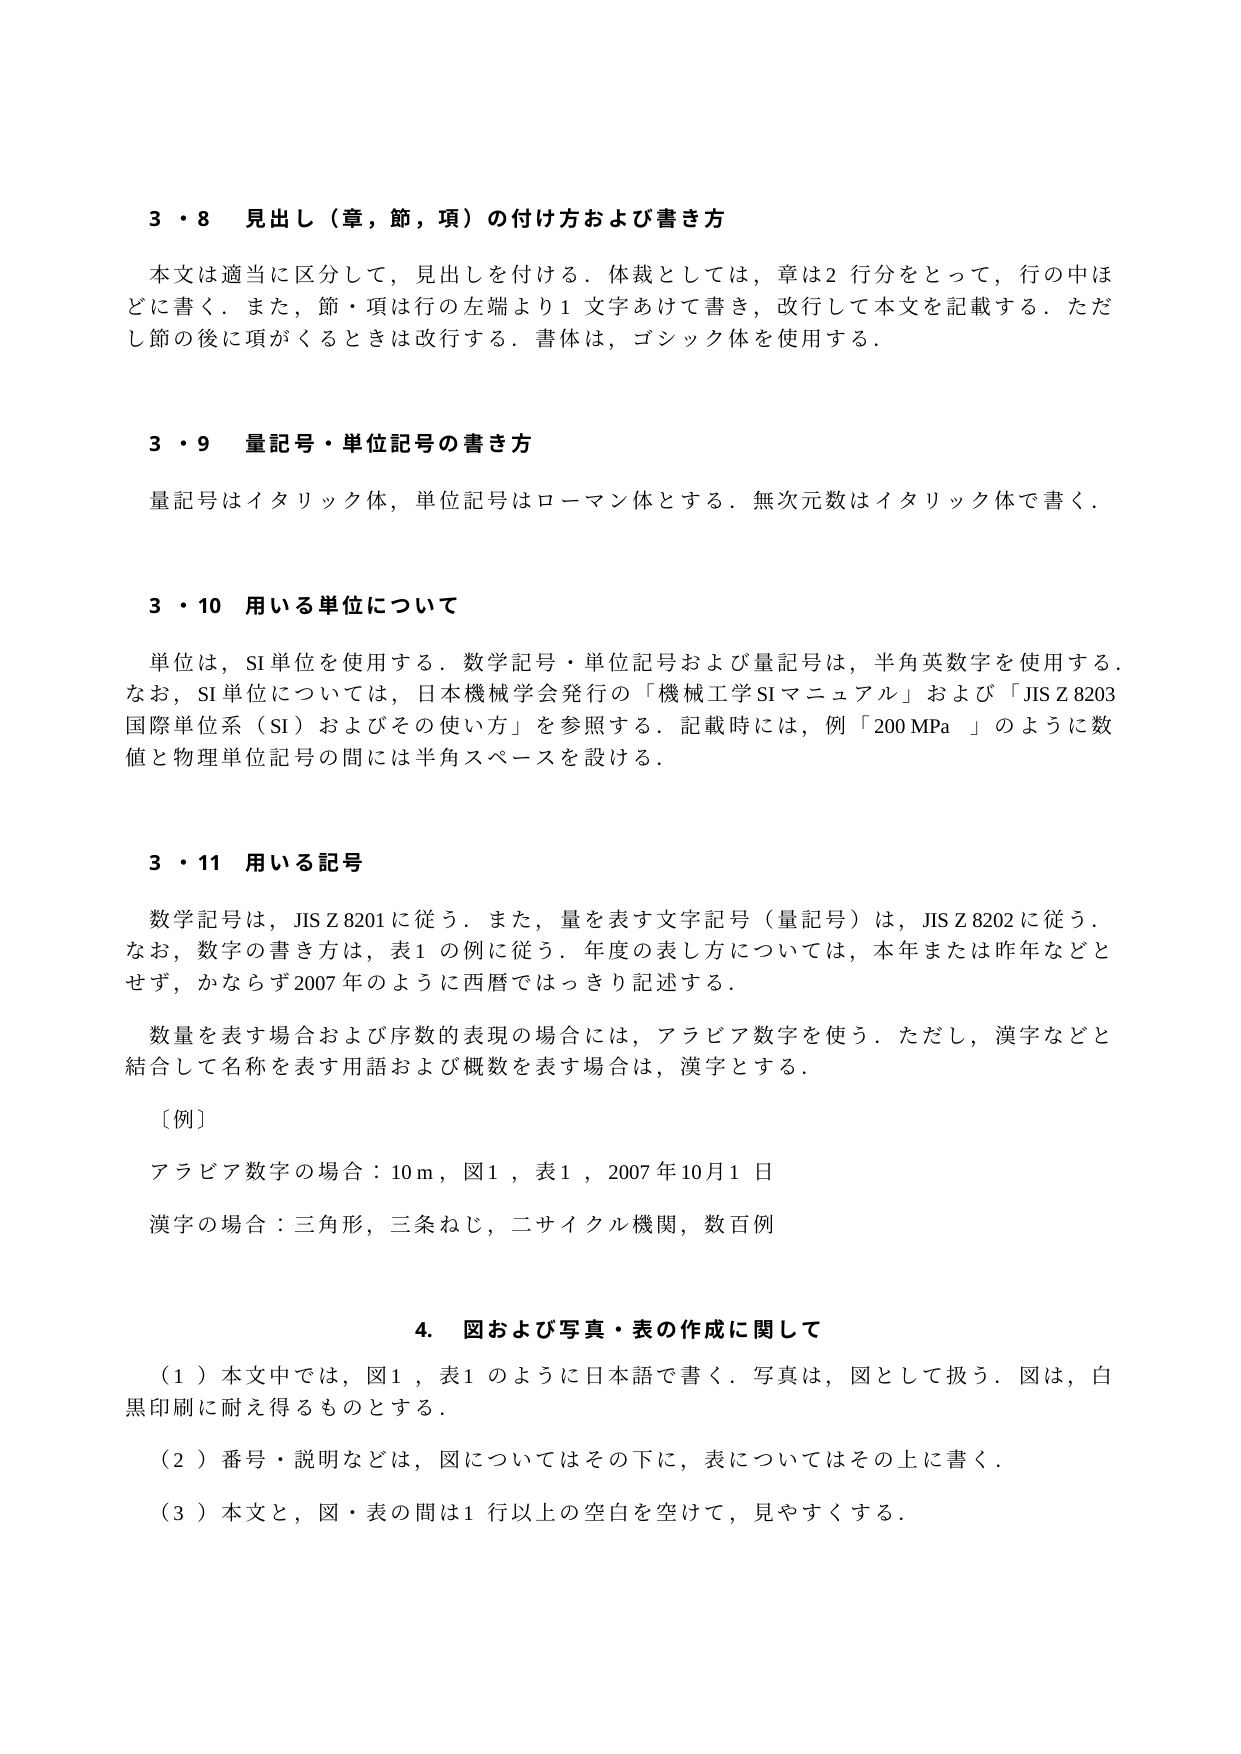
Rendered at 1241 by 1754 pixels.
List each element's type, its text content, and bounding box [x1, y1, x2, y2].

text 本文は適当に区分して，見出しを付ける．体裁としては，章は2行分をとって，行の中ほどに書く．また，節・項は行の左端より1文字あけて書き，改行して本文を記載する．ただし節の後に項がくるときは改行する．書体は，ゴシック体を使用する． [125, 258, 1116, 353]
text 4. 図および写真・表の作成に関して [125, 1312, 1116, 1344]
text 3・11 用いる記号 [145, 845, 1116, 877]
text 3・8 見出し（章，節，項）の付け方および書き方 [145, 201, 1116, 233]
text 漢字の場合：三角形，三条ねじ，二サイクル機関，数百例 [125, 1207, 1116, 1239]
text アラビア数字の場合：10 m，図1，表1，2007年10月1日 [125, 1155, 1116, 1187]
text （2）番号・説明などは，図についてはその下に，表についてはその上に書く． [125, 1443, 1116, 1475]
text 量記号はイタリック体，単位記号はローマン体とする．無次元数はイタリック体で書く． [125, 483, 1116, 515]
text （3）本文と，図・表の間は1行以上の空白を空けて，見やすくする． [125, 1496, 1116, 1527]
text 3・10 用いる単位について [145, 588, 1116, 620]
text 数量を表す場合および序数的表現の場合には，アラビア数字を使う．ただし，漢字などと結合して名称を表す用語および概数を表す場合は，漢字とする． [125, 1018, 1116, 1082]
text 数学記号は，JIS Z 8201に従う．また，量を表す文字記号（量記号）は，JIS Z 8202に従う．なお，数字の書き方は，表1の例に従う．年度の表し方については，本年または昨年などとせず，かならず2007年のように西暦ではっきり記述する． [125, 902, 1116, 997]
text 3・9 量記号・単位記号の書き方 [145, 426, 1116, 458]
text 〔例〕 [125, 1102, 1116, 1134]
text （1）本文中では，図1，表1のように日本語で書く．写真は，図として扱う．図は，白黒印刷に耐え得るものとする． [125, 1359, 1116, 1422]
text 単位は，SI単位を使用する．数学記号・単位記号および量記号は，半角英数字を使用する．なお，SI単位については，日本機械学会発行の「機械工学SIマニュアル」および「JIS Z 8203 国際単位系（SI）およびその使い方」を参照する．記載時には，例「200 MPa」のように数値と物理単位記号の間には半角スペースを設ける． [125, 645, 1116, 772]
